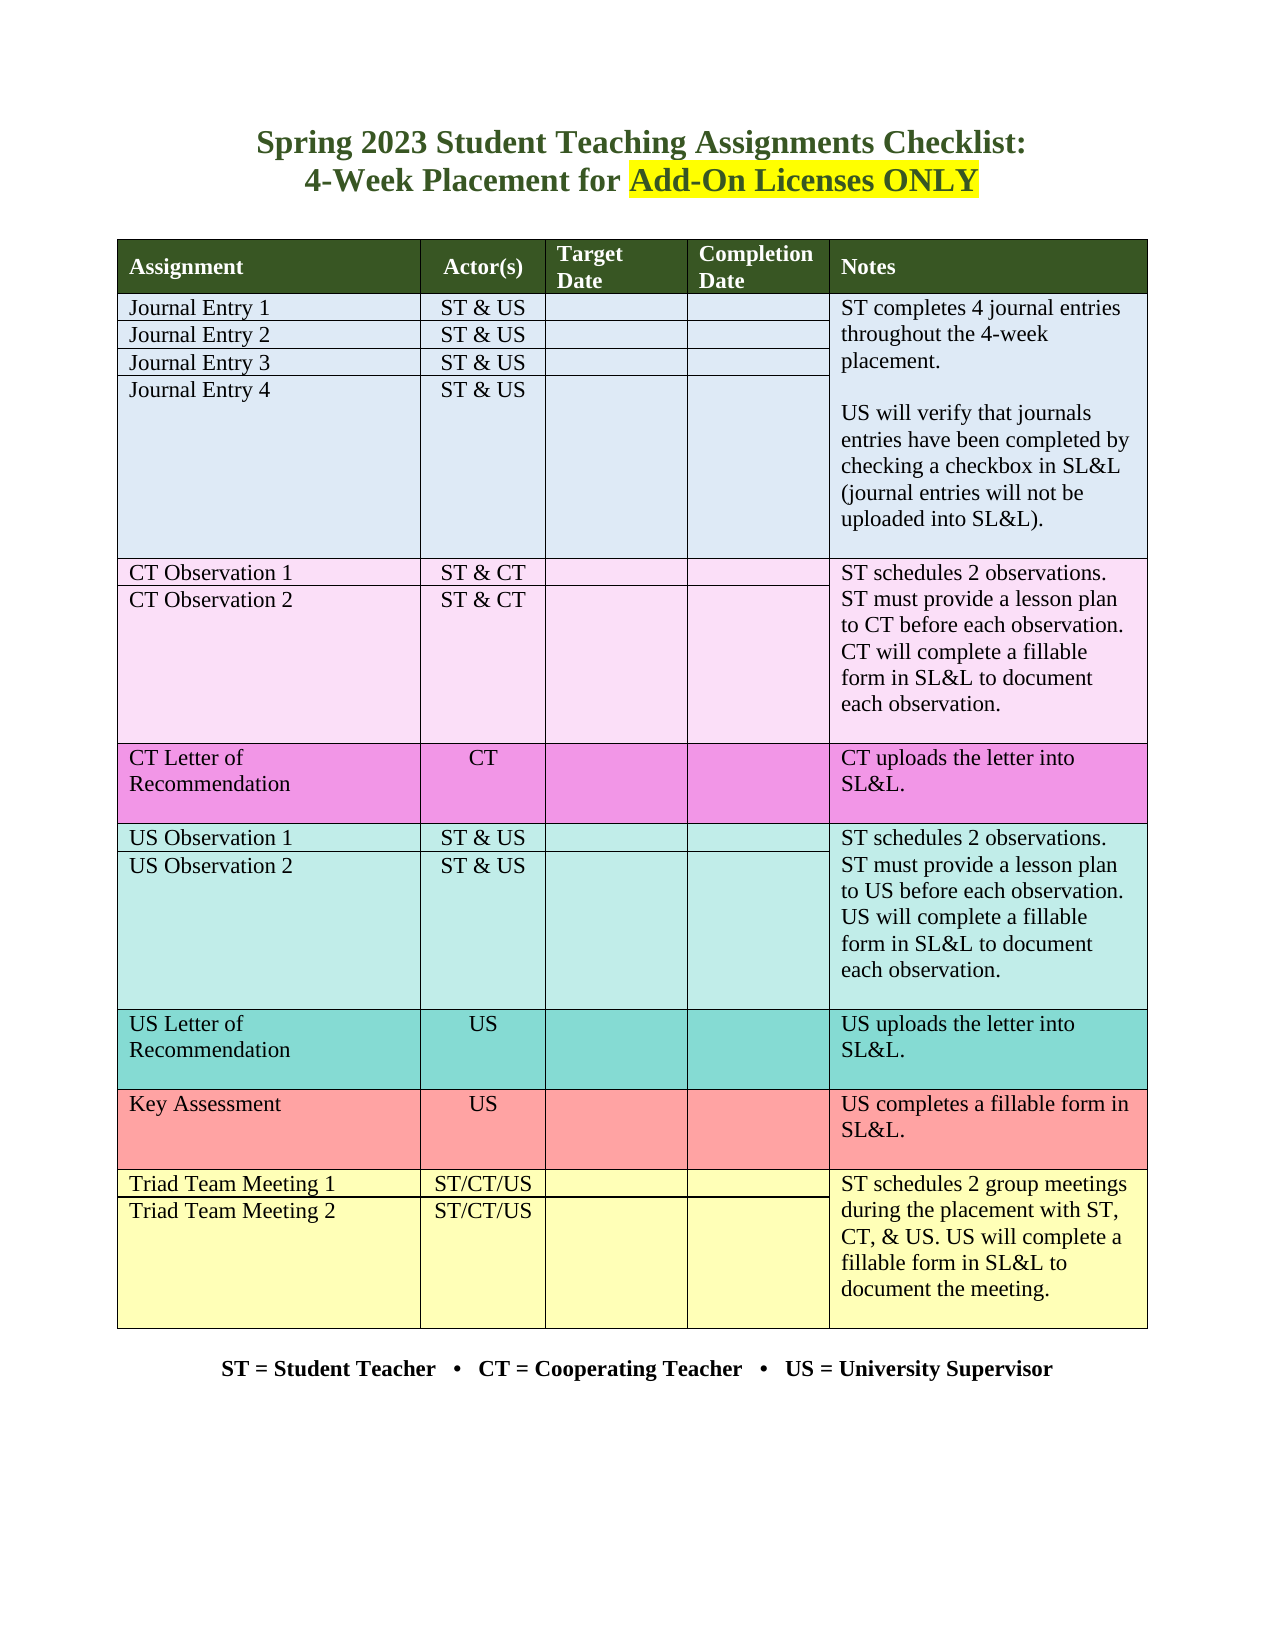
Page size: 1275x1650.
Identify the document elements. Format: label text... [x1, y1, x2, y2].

table_cell US Observation 2 [118, 852, 420, 1009]
table_cell [688, 559, 829, 585]
table_header Assignment [118, 240, 420, 293]
table_cell US [421, 1090, 545, 1169]
table_cell ST schedules 2 observations. ST must provide a lesson plan to US before each observation. US will complete a fillable form in SL&L to document each observation. [830, 824, 1147, 1009]
table_cell CT uploads the letter into SL&L. [830, 744, 1147, 823]
table_cell [688, 1010, 829, 1089]
table_cell US Observation 1 [118, 824, 420, 851]
table_cell Journal Entry 2 [118, 321, 420, 348]
table_cell ST & US [421, 852, 545, 1009]
table_cell Triad Team Meeting 1 [118, 1170, 420, 1196]
table_cell ST & CT [421, 559, 545, 585]
table_cell [546, 559, 687, 585]
table_header Spring 2023 Student Teaching Assignments Checklist: 4-Week Placement for Add-On Licenses ONLY [121, 122, 1162, 220]
table_cell [688, 376, 829, 558]
table_cell ST & US [421, 294, 545, 320]
table_cell CT Observation 1 [118, 559, 420, 585]
table_cell CT Letter of Recommendation [118, 744, 420, 823]
table_cell [546, 1170, 687, 1196]
table_cell Triad Team Meeting 2 [118, 1198, 420, 1328]
table_cell [688, 1090, 829, 1169]
table_cell Journal Entry 1 [118, 294, 420, 320]
table_cell [546, 586, 687, 743]
table_header Target Date [546, 240, 687, 293]
table_cell ST completes 4 journal entries throughout the 4-week placement. US will verify that journals entries have been completed by checking a checkbox in SL&L (journal entries will not be uploaded into SL&L). [830, 294, 1147, 558]
table_cell ST & US [421, 824, 545, 851]
table_cell [688, 852, 829, 1009]
table_header Actor(s) [421, 240, 545, 293]
table_cell ST & US [421, 376, 545, 558]
table_cell ST & US [421, 349, 545, 375]
table_cell ST schedules 2 observations. ST must provide a lesson plan to CT before each observation. CT will complete a fillable form in SL&L to document each observation. [830, 559, 1147, 743]
table_cell Key Assessment [118, 1090, 420, 1169]
table_cell ST & US [421, 321, 545, 348]
table_cell US completes a fillable form in SL&L. [830, 1090, 1147, 1169]
text ST = Student Teacher • CT = Cooperating Teacher • US = University Supervisor [122, 1356, 1153, 1382]
table_cell ST schedules 2 group meetings during the placement with ST, CT, & US. US will complete a fillable form in SL&L to document the meeting. [830, 1170, 1147, 1328]
table_cell [688, 1170, 829, 1196]
table_cell ST/CT/US [421, 1170, 545, 1196]
table_cell ST/CT/US [421, 1198, 545, 1328]
table_cell CT Observation 2 [118, 586, 420, 743]
table_cell [546, 349, 687, 375]
table_cell [688, 294, 829, 320]
table_cell [546, 376, 687, 558]
table_cell [546, 744, 687, 823]
table_cell [688, 586, 829, 743]
table_cell Journal Entry 3 [118, 349, 420, 375]
table_cell [688, 824, 829, 851]
table_cell [688, 1198, 829, 1328]
table_cell US Letter of Recommendation [118, 1010, 420, 1089]
table_cell [546, 321, 687, 348]
table_cell [546, 1198, 687, 1328]
table_cell [546, 1010, 687, 1089]
table_cell US [421, 1010, 545, 1089]
table_cell [546, 1090, 687, 1169]
table_cell [546, 824, 687, 851]
table_cell [546, 852, 687, 1009]
table_header Completion Date [688, 240, 829, 293]
table_header Notes [830, 240, 1147, 293]
table_cell [688, 321, 829, 348]
table_cell ST & CT [421, 586, 545, 743]
table_cell [688, 349, 829, 375]
table_cell US uploads the letter into SL&L. [830, 1010, 1147, 1089]
table_cell [546, 294, 687, 320]
table_cell CT [421, 744, 545, 823]
table_cell Journal Entry 4 [118, 376, 420, 558]
table_cell [688, 744, 829, 823]
